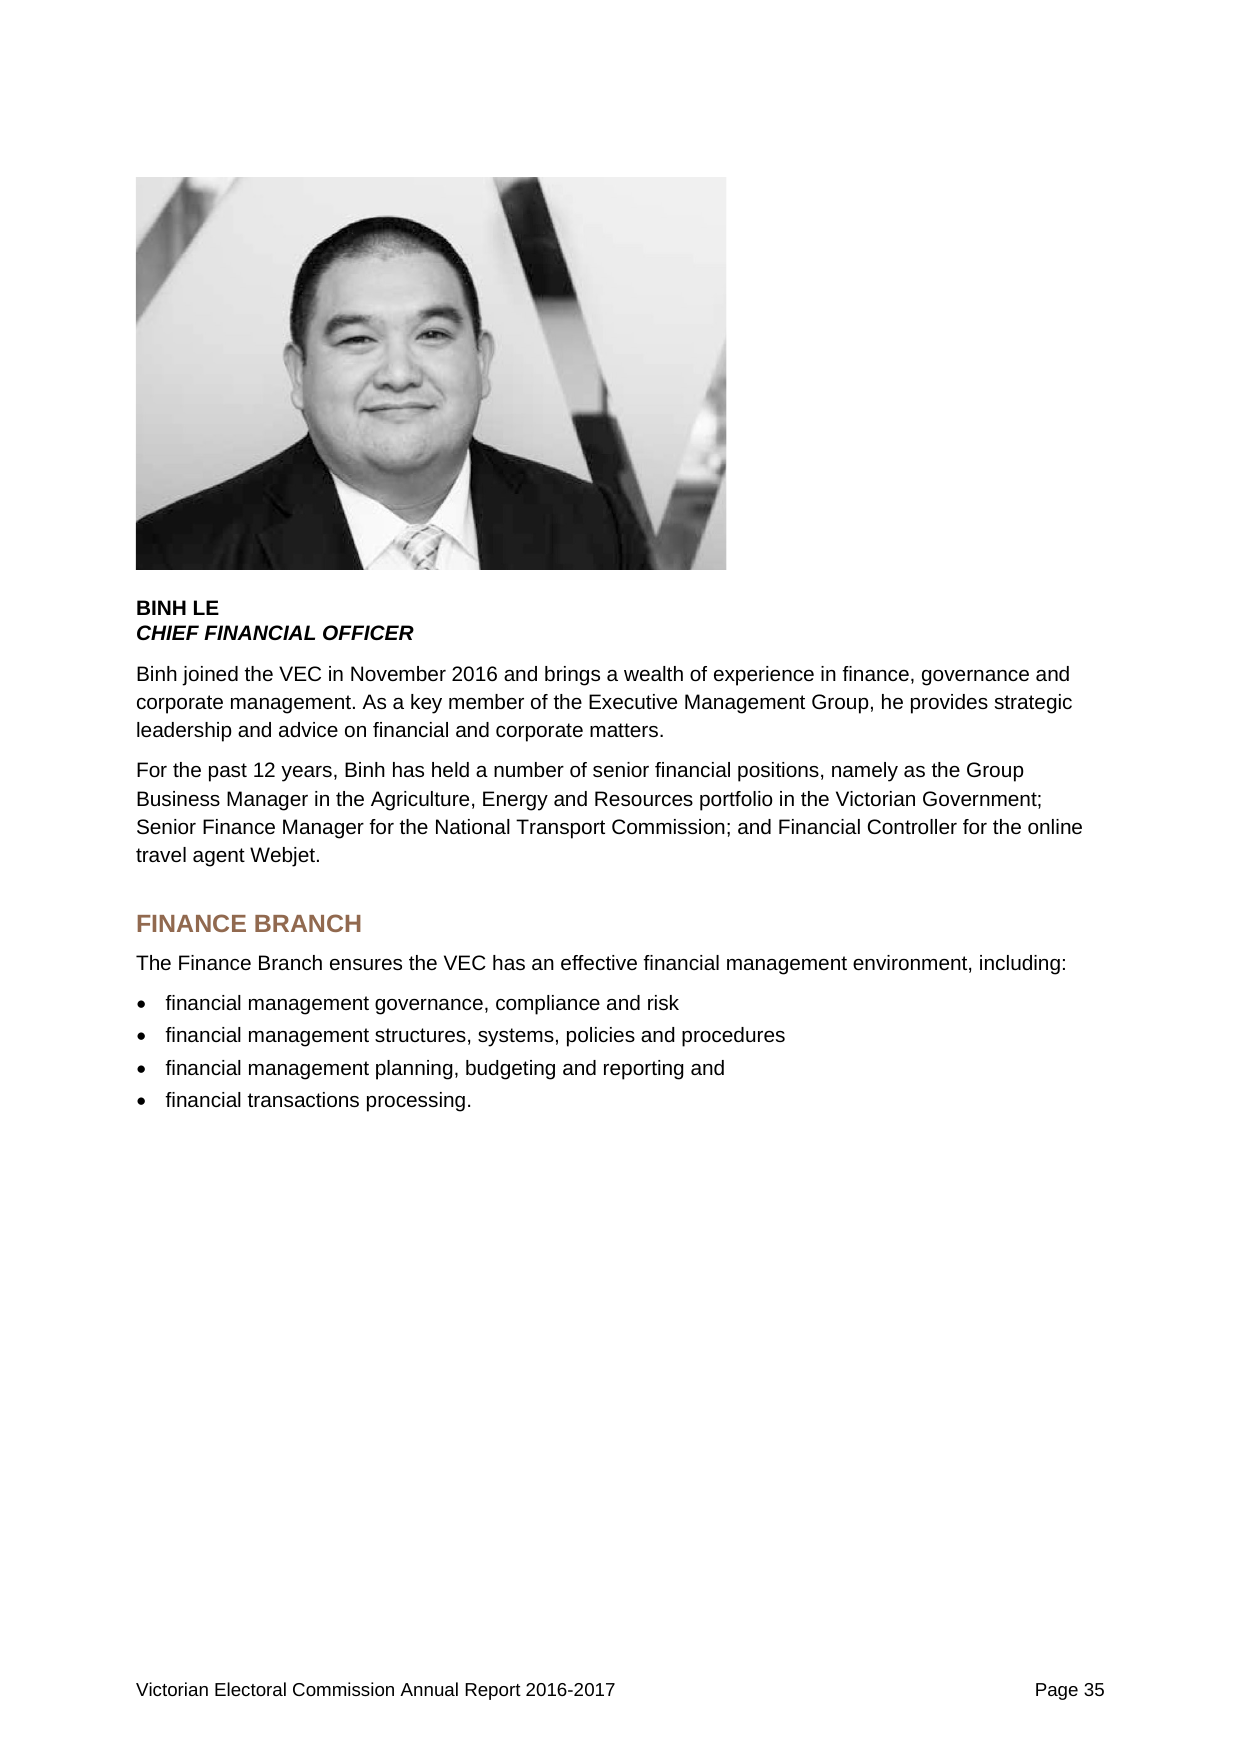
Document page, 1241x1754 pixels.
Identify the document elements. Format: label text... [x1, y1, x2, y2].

subtitle CHIEF FINANCIAL OFFICER [136, 620, 1104, 645]
subtitle BINH LE [136, 595, 1104, 620]
text financial transactions processing. [136, 1084, 1104, 1112]
text financial management planning, budgeting and reporting and [136, 1052, 1104, 1080]
text financial management governance, compliance and risk [136, 987, 1104, 1016]
picture [135, 177, 727, 570]
text financial management structures, systems, policies and procedures [136, 1020, 1104, 1048]
text Binh joined the VEC in November 2016 and brings a wealth of experience in finance, governance and corporate management. As a key member of the Executive Management Group, he provides strategic leadership and advice on financial and corporate matters. [136, 657, 1104, 742]
text The Finance Branch ensures the VEC has an effective financial management environment, including: [136, 947, 1104, 975]
subtitle FINANCE BRANCH [136, 904, 1104, 937]
text For the past 12 years, Binh has held a number of senior financial positions, namely as the Group Business Manager in the Agriculture, Energy and Resources portfolio in the Victorian Government; Senior Finance Manager for the National Transport Commission; and Financial Controller for the online travel agent Webjet. [136, 754, 1104, 867]
